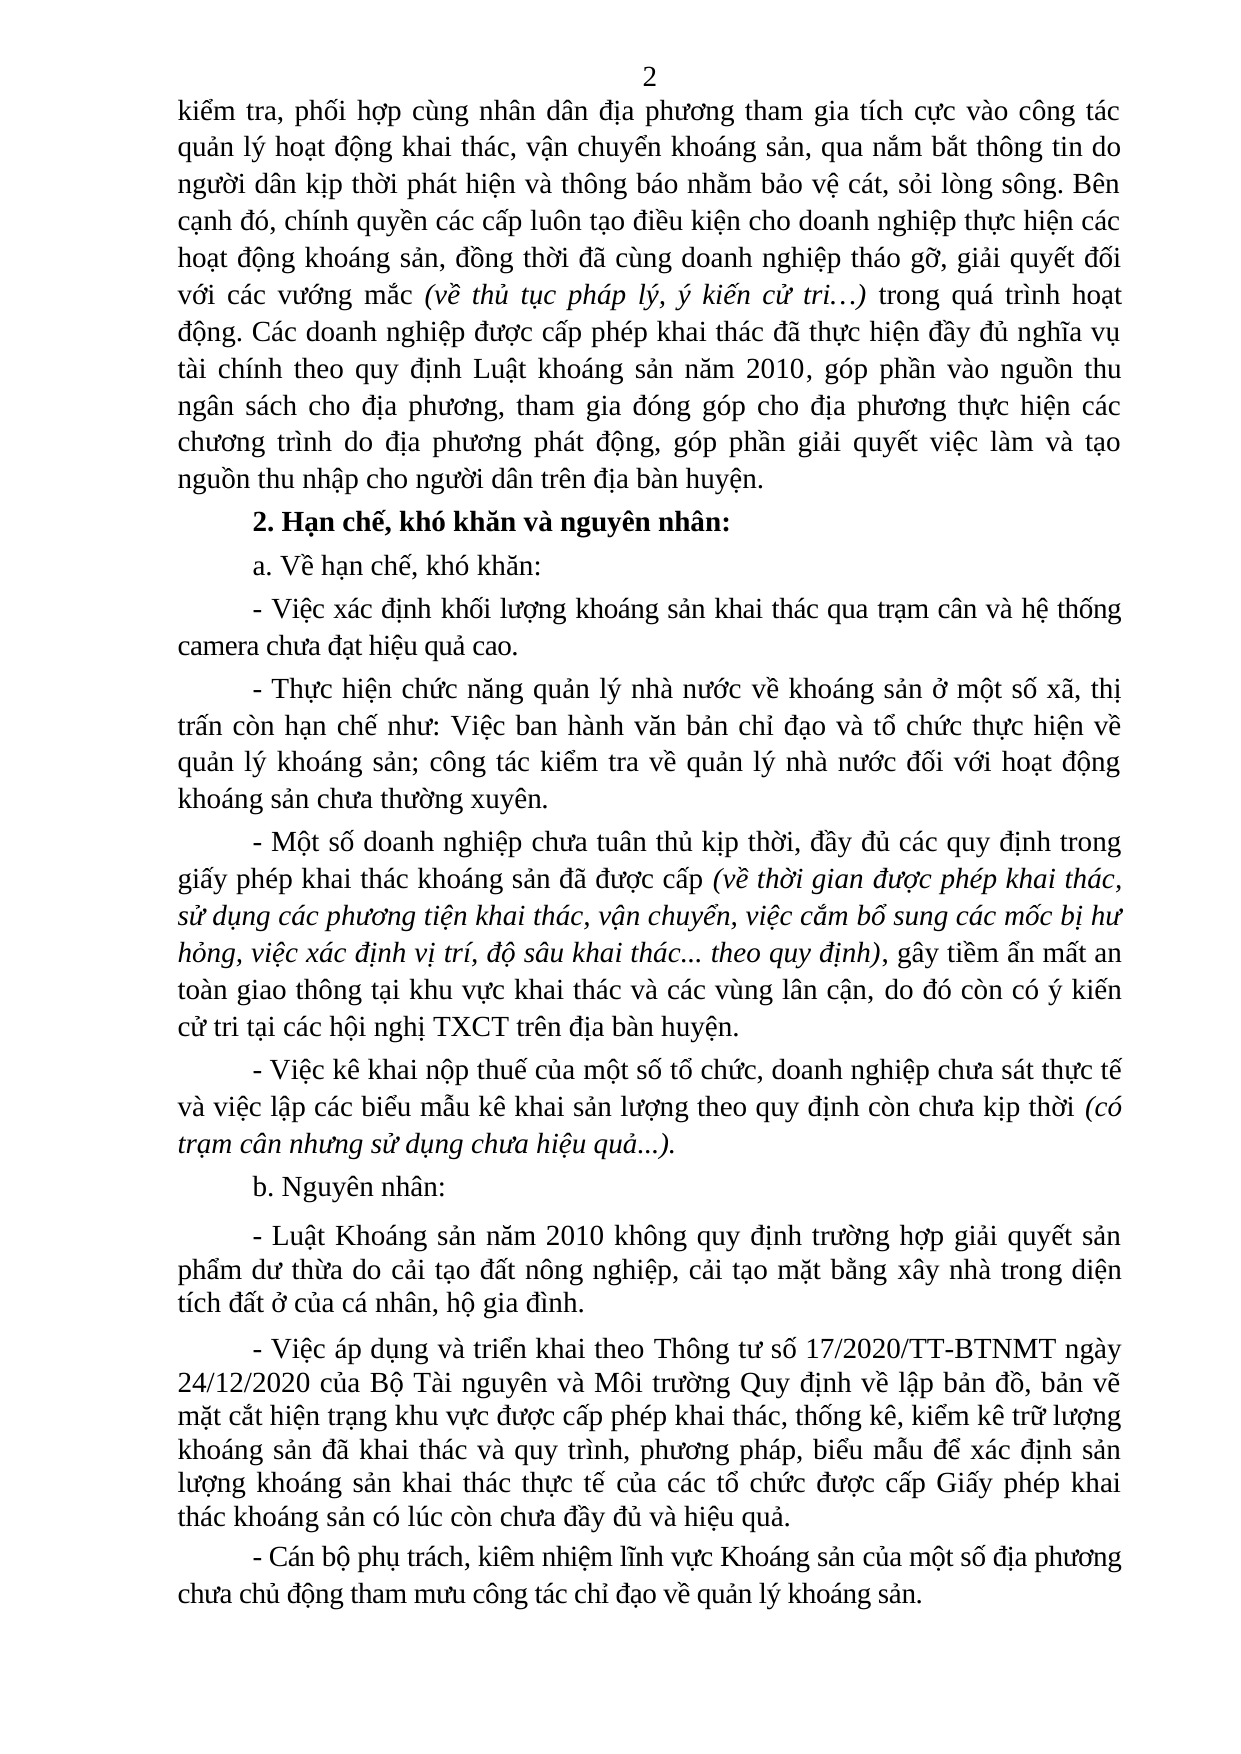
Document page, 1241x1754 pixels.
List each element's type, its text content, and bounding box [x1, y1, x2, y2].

text - Việc kê khai nộp thuế của một số tổ chức, doanh nghiệp chưa sát thực tế và việc lập các biểu mẫu kê khai sản lượng theo quy định còn chưa kịp thời (có trạm cân nhưng sử dụng chưa hiệu quả...). [177, 1052, 1122, 1159]
text - Một số doanh nghiệp chưa tuân thủ kịp thời, đầy đủ các quy định trong giấy phép khai thác khoáng sản đã được cấp (về thời gian được phép khai thác, sử dụng các phương tiện khai thác, vận chuyển, việc cắm bổ sung các mốc bị hư hỏng, việc xác định vị trí, độ sâu khai thác... theo quy định), gây tiềm ẩn mất an toàn giao thông tại khu vực khai thác và các vùng lân cận, do đó còn có ý kiến cử tri tại các hội nghị TXCT trên địa bàn huyện. [177, 824, 1122, 1042]
text - Thực hiện chức năng quản lý nhà nước về khoáng sản ở một số xã, thị trấn còn hạn chế như: Việc ban hành văn bản chỉ đạo và tổ chức thực hiện về quản lý khoáng sản; công tác kiểm tra về quản lý nhà nước đối với hoạt động khoáng sản chưa thường xuyên. [177, 671, 1122, 815]
text a. Về hạn chế, khó khăn: [177, 548, 1122, 581]
text 2. Hạn chế, khó khăn và nguyên nhân: [177, 504, 1122, 538]
text - Việc xác định khối lượng khoáng sản khai thác qua trạm cân và hệ thống camera chưa đạt hiệu quả cao. [177, 591, 1122, 661]
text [177, 93, 1122, 495]
text - Cán bộ phụ trách, kiêm nhiệm lĩnh vực Khoáng sản của một số địa phương chưa chủ động tham mưu công tác chỉ đạo về quản lý khoáng sản. [177, 1539, 1122, 1609]
text - Luật Khoáng sản năm 2010 không quy định trường hợp giải quyết sản phẩm dư thừa do cải tạo đất nông nghiệp, cải tạo mặt bằng xây nhà trong diện tích đất ở của cá nhân, hộ gia đình. [177, 1218, 1122, 1319]
text b. Nguyên nhân: [177, 1169, 1122, 1202]
text - Việc áp dụng và triển khai theo Thông tư số 17/2020/TT-BTNMT ngày 24/12/2020 của Bộ Tài nguyên và Môi trường Quy định về lập bản đồ, bản vẽ mặt cắt hiện trạng khu vực được cấp phép khai thác, thống kê, kiểm kê trữ lượng khoáng sản đã khai thác và quy trình, phương pháp, biểu mẫu để xác định sản lượng khoáng sản khai thác thực tế của các tổ chức được cấp Giấy phép khai thác khoáng sản có lúc còn chưa đầy đủ và hiệu quả. [177, 1331, 1122, 1533]
